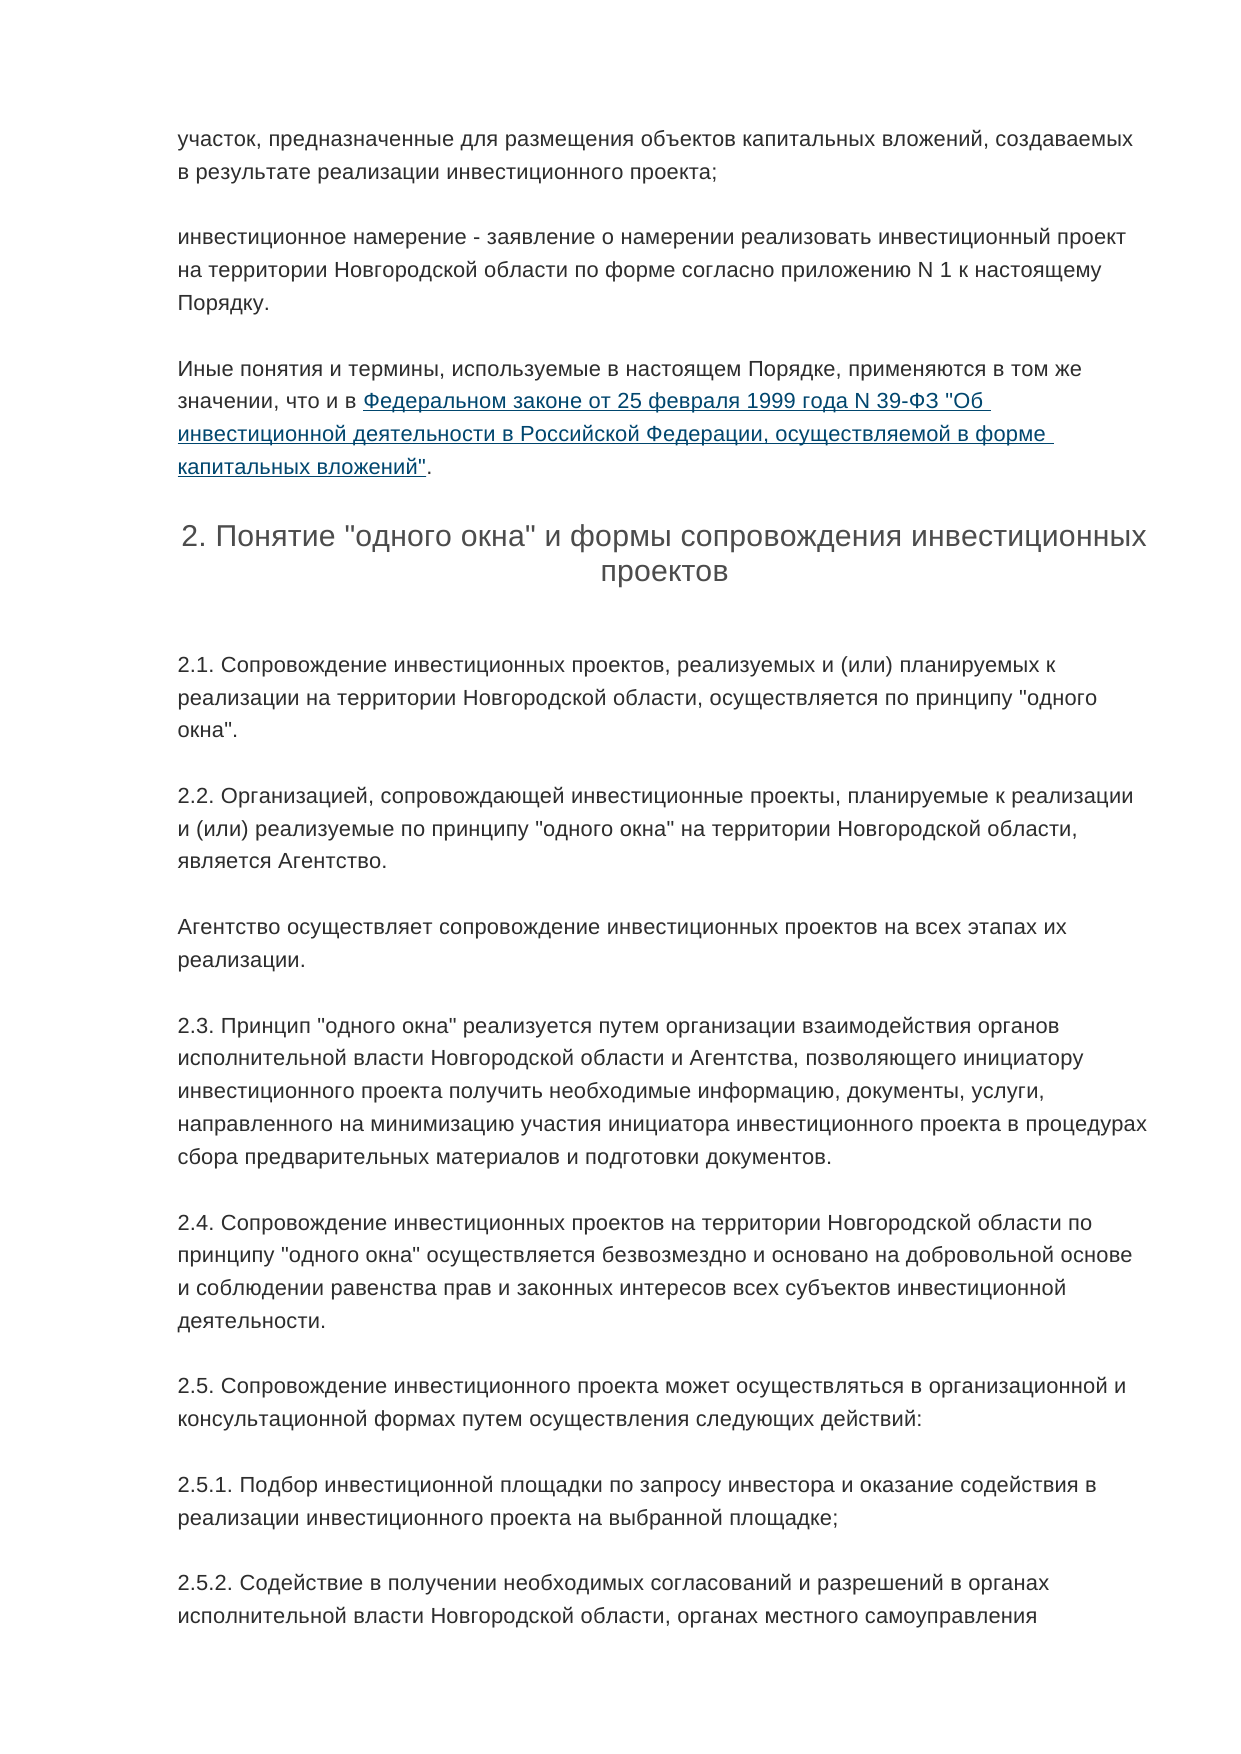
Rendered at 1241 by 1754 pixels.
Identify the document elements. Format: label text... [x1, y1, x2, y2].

text 2.3. Принцип "одного окна" реализуется путем организации взаимодействия органов исполнительной власти Новгородской области и Агентства, позволяющего инициатору инвестиционного проекта получить необходимые информацию, документы, услуги, направленного на минимизацию участия инициатора инвестиционного проекта в процедурах сбора предварительных материалов и подготовки документов. [177, 972, 1152, 1169]
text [177, 1530, 1152, 1628]
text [177, 118, 1152, 184]
text инвестиционное намерение - заявление о намерении реализовать инвестиционный проект на территории Новгородской области по форме согласно приложению N 1 к настоящему Порядку. [177, 184, 1152, 315]
text 2.5.1. Подбор инвестиционной площадки по запросу инвестора и оказание содействия в реализации инвестиционного проекта на выбранной площадке; [177, 1431, 1152, 1530]
text 2.5. Сопровождение инвестиционного проекта может осуществляться в организационной и консультационной формах путем осуществления следующих действий: [177, 1333, 1152, 1431]
text 2.4. Сопровождение инвестиционных проектов на территории Новгородской области по принципу "одного окна" осуществляется безвозмездно и основано на добровольной основе и соблюдении равенства прав и законных интересов всех субъектов инвестиционной деятельности. [177, 1169, 1152, 1333]
text 2. Понятие "одного окна" и формы сопровождения инвестиционных проектов [177, 518, 1152, 588]
text Иные понятия и термины, используемые в настоящем Порядке, применяются в том же значении, что и в Федеральном законе от 25 февраля 1999 года N 39-ФЗ "Об инвестиционной деятельности в Российской Федерации, осуществляемой в форме капитальных вложений". [177, 315, 1152, 479]
text Агентство осуществляет сопровождение инвестиционных проектов на всех этапах их реализации. [177, 874, 1152, 972]
text 2.2. Организацией, сопровождающей инвестиционные проекты, планируемые к реализации и (или) реализуемые по принципу "одного окна" на территории Новгородской области, является Агентство. [177, 742, 1152, 874]
text 2.1. Сопровождение инвестиционных проектов, реализуемых и (или) планируемых к реализации на территории Новгородской области, осуществляется по принципу "одного окна". [177, 611, 1152, 742]
